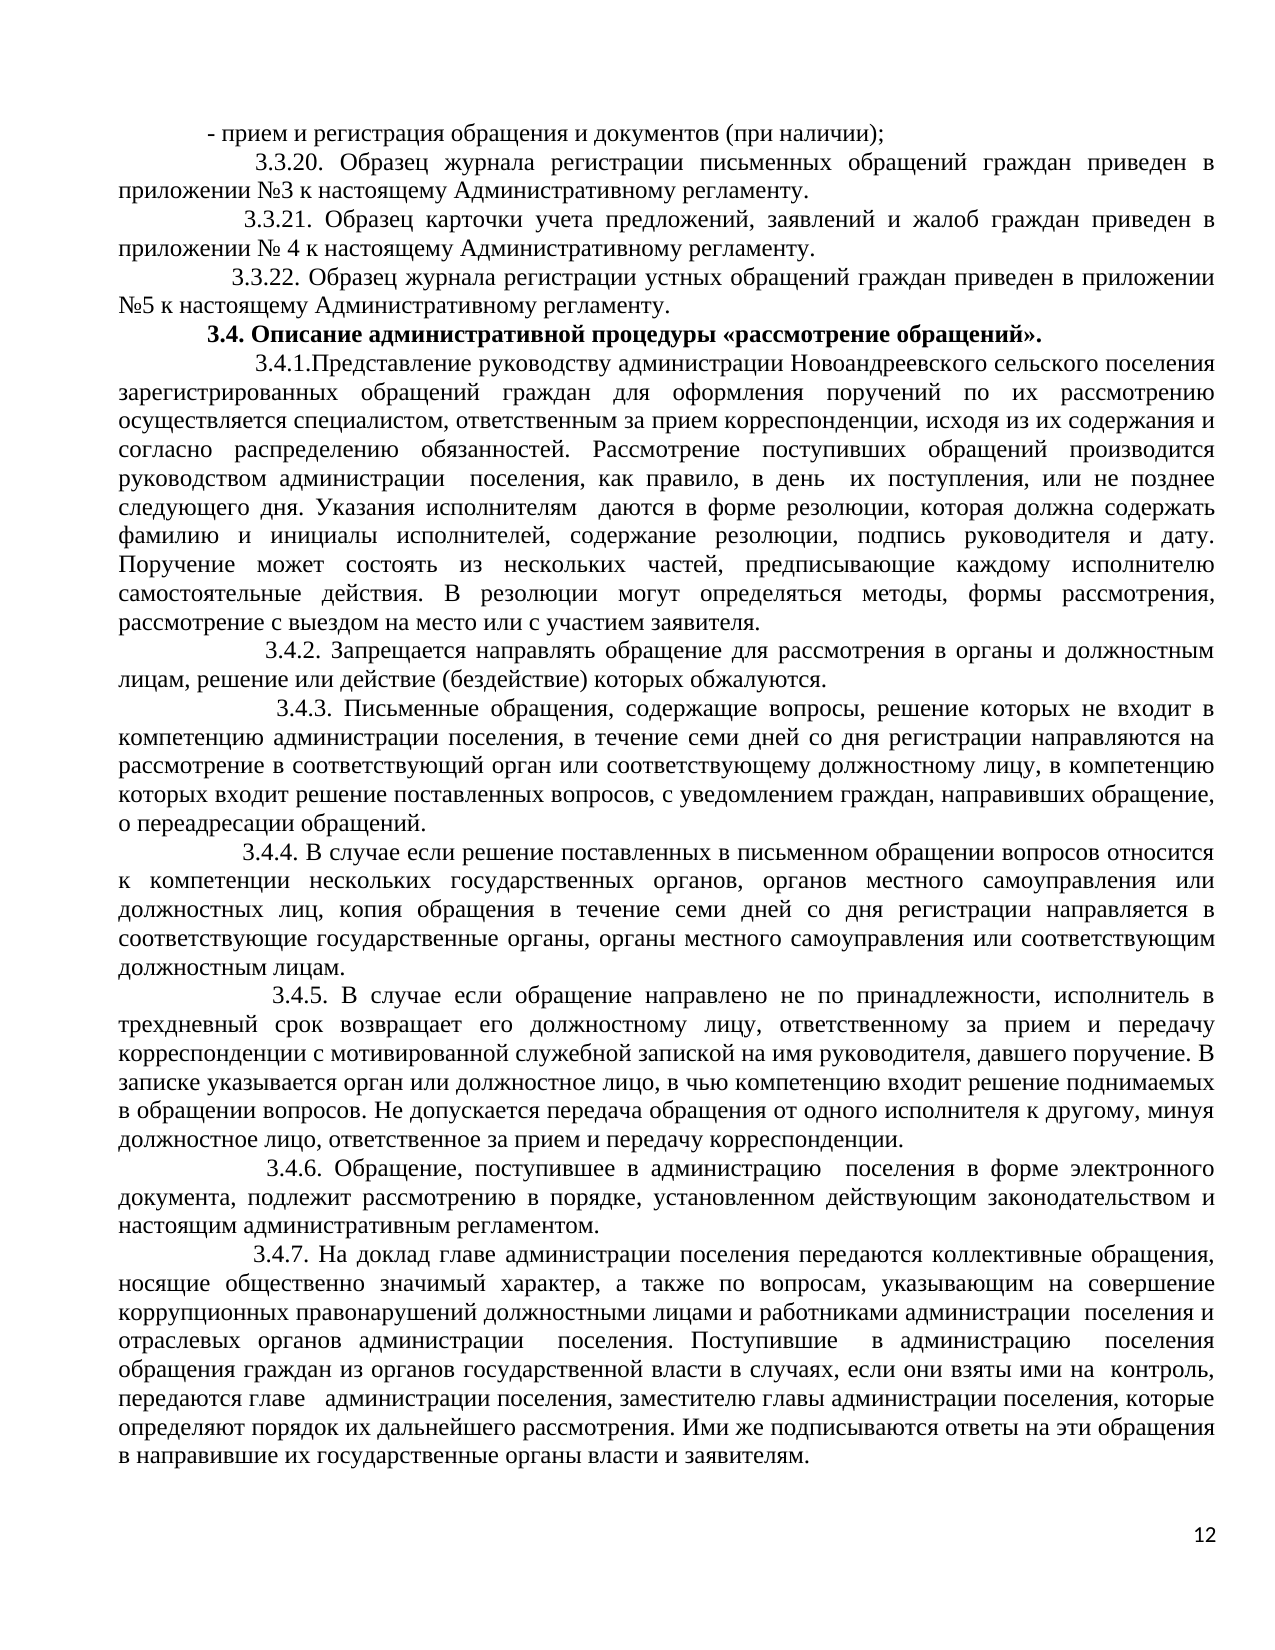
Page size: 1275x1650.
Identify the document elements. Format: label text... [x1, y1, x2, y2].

text 3.3.22. Образец журнала регистрации устных обращений граждан приведен в приложении №5 к настоящему Административному регламенту. [118, 262, 1216, 319]
text 3.4.7. На доклад главе администрации поселения передаются коллективные обращения, носящие общественно значимый характер, а также по вопросам, указывающим на совершение коррупционных правонарушений должностными лицами и работниками администрации поселения и отраслевых органов администрации поселения. Поступившие в администрацию поселения обращения граждан из органов государственной власти в случаях, если они взяты ими на контроль, передаются главе администрации поселения, заместителю главы администрации поселения, которые определяют порядок их дальнейшего рассмотрения. Ими же подписываются ответы на эти обращения в направившие их государственные органы власти и заявителям. [118, 1239, 1216, 1469]
text 3.4.2. Запрещается направлять обращение для рассмотрения в органы и должностным лицам, решение или действие (бездействие) которых обжалуются. [118, 636, 1216, 693]
text 3.3.21. Образец карточки учета предложений, заявлений и жалоб граждан приведен в приложении № 4 к настоящему Административному регламенту. [118, 204, 1216, 262]
text 3.4.4. В случае если решение поставленных в письменном обращении вопросов относится к компетенции нескольких государственных органов, органов местного самоуправления или должностных лиц, копия обращения в течение семи дней со дня регистрации направляется в соответствующие государственные органы, органы местного самоуправления или соответствующим должностным лицам. [118, 837, 1216, 981]
text 3.4.6. Обращение, поступившее в администрацию поселения в форме электронного документа, подлежит рассмотрению в порядке, установленном действующим законодательством и настоящим административным регламентом. [118, 1153, 1216, 1239]
text - прием и регистрация обращения и документов (при наличии); [118, 118, 1216, 147]
text 3.4.5. В случае если обращение направлено не по принадлежности, исполнитель в трехдневный срок возвращает его должностному лицу, ответственному за прием и передачу корреспонденции с мотивированной служебной запиской на имя руководителя, давшего поручение. В записке указывается орган или должностное лицо, в чью компетенцию входит решение поднимаемых в обращении вопросов. Не допускается передача обращения от одного исполнителя к другому, минуя должностное лицо, ответственное за прием и передачу корреспонденции. [118, 981, 1216, 1153]
text 3.4.3. Письменные обращения, содержащие вопросы, решение которых не входит в компетенцию администрации поселения, в течение семи дней со дня регистрации направляются на рассмотрение в соответствующий орган или соответствующему должностному лицу, в компетенцию которых входит решение поставленных вопросов, с уведомлением граждан, направивших обращение, о переадресации обращений. [118, 693, 1216, 837]
text 3.3.20. Образец журнала регистрации письменных обращений граждан приведен в приложении №3 к настоящему Административному регламенту. [118, 147, 1216, 204]
text 3.4. Описание административной процедуры «рассмотрение обращений». [118, 319, 1216, 348]
text 3.4.1.Представление руководству администрации Новоандреевского сельского поселения зарегистрированных обращений граждан для оформления поручений по их рассмотрению осуществляется специалистом, ответственным за прием корреспонденции, исходя из их содержания и согласно распределению обязанностей. Рассмотрение поступивших обращений производится руководством администрации поселения, как правило, в день их поступления, или не позднее следующего дня. Указания исполнителям даются в форме резолюции, которая должна содержать фамилию и инициалы исполнителей, содержание резолюции, подпись руководителя и дату. Поручение может состоять из нескольких частей, предписывающие каждому исполнителю самостоятельные действия. В резолюции могут определяться методы, формы рассмотрения, рассмотрение с выездом на место или с участием заявителя. [118, 348, 1216, 636]
